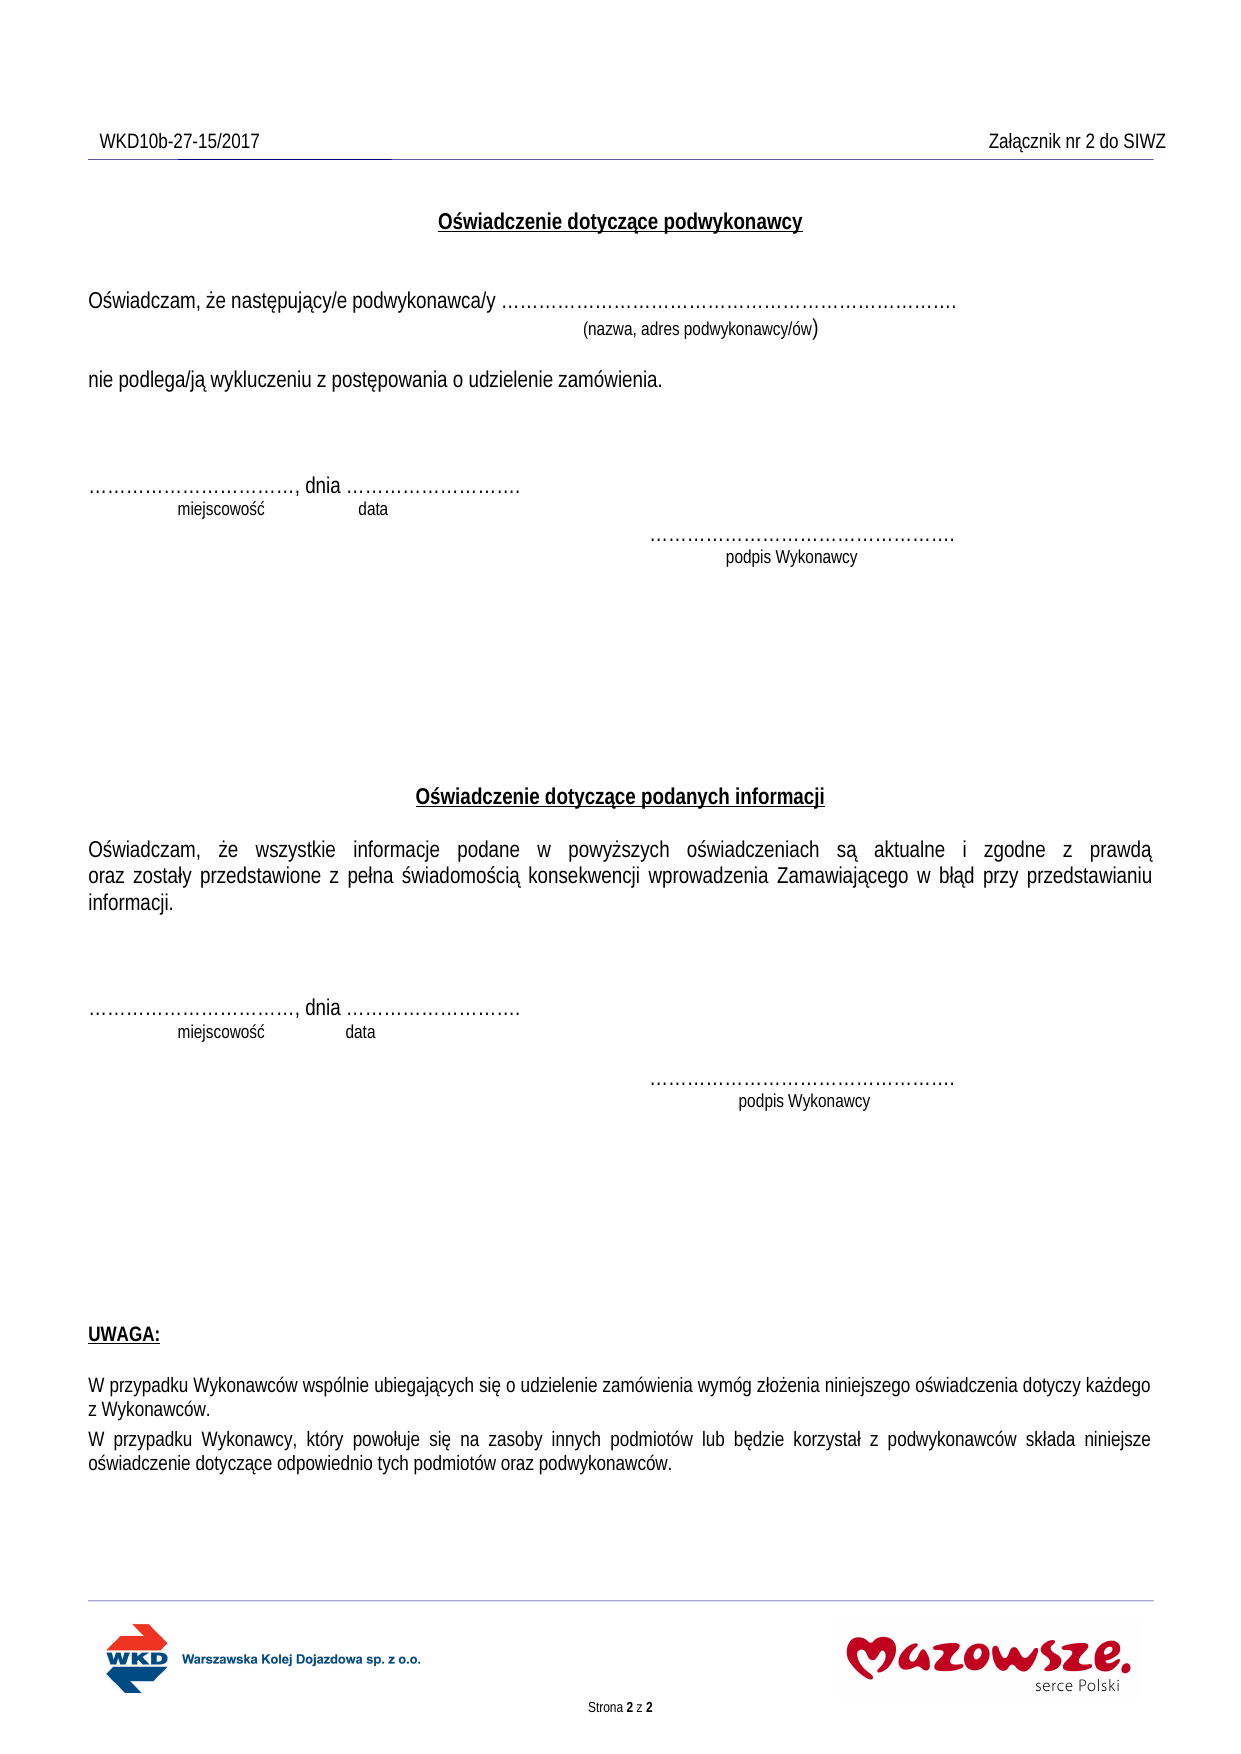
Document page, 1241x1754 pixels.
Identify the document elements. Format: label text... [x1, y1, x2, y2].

text ……………………………, dnia ………………………. [88, 994, 1152, 1021]
picture [99, 1617, 424, 1699]
text podpis Wykonawcy [649, 546, 1152, 568]
text W przypadku Wykonawcy, który powołuje się na zasoby innych podmiotów lub będzie korzystał z podwykonawców składa niniejsze oświadczenie dotyczące odpowiednio tych podmiotów oraz podwykonawców. [88, 1427, 1152, 1475]
text podpis Wykonawcy [649, 1090, 1152, 1112]
text UWAGA: [88, 1322, 1152, 1346]
text Oświadczam, że następujący/e podwykonawca/y ………………………………………………………………. [88, 287, 1152, 314]
text miejscowość data [88, 1021, 1152, 1042]
text W przypadku Wykonawców wspólnie ubiegających się o udzielenie zamówienia wymóg złożenia niniejszego oświadczenia dotyczy każdego z Wykonawców. [88, 1373, 1152, 1421]
text Oświadczenie dotyczące podanych informacji [88, 783, 1152, 810]
text (nazwa, adres podwykonawcy/ów) [88, 314, 1152, 340]
text Oświadczam, że wszystkie informacje podane w powyższych oświadczeniach są aktualne i zgodne z prawdą oraz zostały przedstawione z pełna świadomością konsekwencji wprowadzenia Zamawiającego w błąd przy przedstawianiu informacji. [88, 836, 1152, 915]
text miejscowość data [88, 498, 1152, 520]
text …………………………………………. [649, 1064, 1152, 1090]
text ……………………………, dnia ………………………. [88, 472, 1152, 498]
text Oświadczenie dotyczące podwykonawcy [88, 208, 1152, 235]
picture [835, 1617, 1142, 1699]
text nie podlega/ją wykluczeniu z postępowania o udzielenie zamówienia. [88, 366, 1152, 393]
text …………………………………………. [649, 520, 1152, 546]
